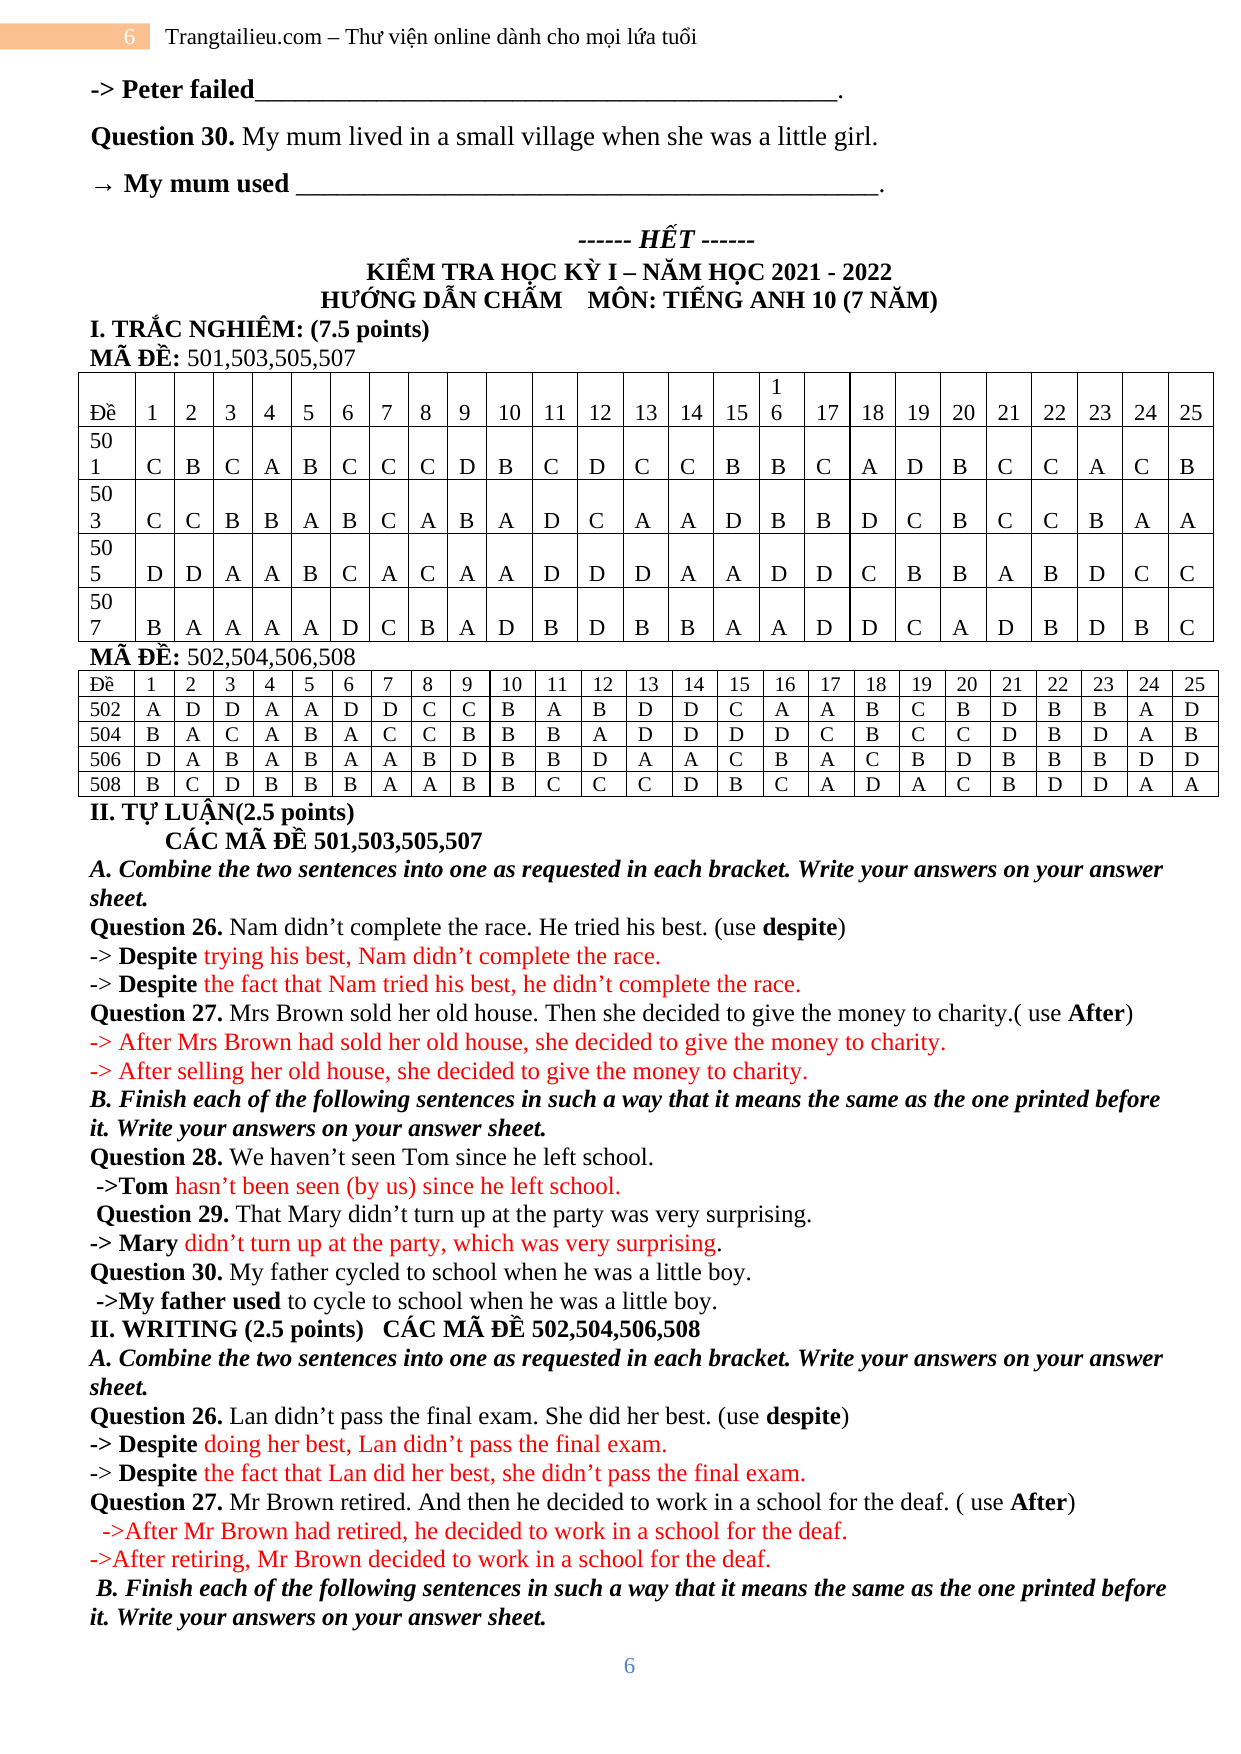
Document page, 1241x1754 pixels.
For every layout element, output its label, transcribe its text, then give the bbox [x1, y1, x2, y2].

table_cell C [451, 697, 489, 721]
table_cell D [624, 534, 668, 587]
table_header 4 [254, 671, 292, 696]
table_cell C [412, 697, 450, 721]
table_header 10 [487, 373, 532, 426]
table_cell B [253, 480, 291, 533]
table_cell C [1032, 427, 1077, 479]
table_cell C [896, 480, 940, 533]
table_cell 506 [79, 747, 134, 771]
table_cell B [533, 588, 577, 641]
table_cell B [292, 534, 330, 587]
table_cell B [487, 427, 532, 479]
table_cell 505 [79, 534, 135, 587]
table_cell A [370, 534, 408, 587]
table_cell A [1128, 697, 1172, 721]
table_cell B [941, 534, 986, 587]
table_cell D [673, 772, 717, 796]
table_header 5 [293, 671, 332, 696]
table_header 16 [760, 373, 804, 426]
table_header 25 [1173, 671, 1218, 696]
table_cell B [1032, 534, 1077, 587]
table_header 19 [896, 373, 940, 426]
table_cell D [1078, 588, 1122, 641]
table_header 22 [1032, 373, 1077, 426]
table_cell D [991, 697, 1036, 721]
table_cell D [175, 697, 213, 721]
table_cell C [1123, 427, 1168, 479]
table_cell A [254, 697, 292, 721]
table_cell A [851, 427, 895, 479]
table_header 3 [214, 373, 252, 426]
table_cell B [669, 588, 713, 641]
table_cell C [624, 427, 668, 479]
table_cell A [941, 588, 986, 641]
text -> Despite the fact that Lan did her best, she didn’t pass the final exam. [89, 1458, 1169, 1487]
table_header 9 [451, 671, 489, 696]
table_cell B [409, 588, 447, 641]
text -> Peter failed___________________________________________. [90, 73, 1169, 104]
table_cell A [900, 772, 945, 796]
table_cell B [293, 747, 332, 771]
table_cell D [451, 747, 489, 771]
table_cell D [578, 427, 623, 479]
table_cell B [536, 722, 581, 746]
table_cell C [669, 427, 713, 479]
table_cell B [624, 588, 668, 641]
table_cell D [1082, 722, 1127, 746]
table_cell B [896, 534, 940, 587]
table_cell D [673, 722, 717, 746]
text Question 27. Mrs Brown sold her old house. Then she decided to give the money to charity.( use After) [89, 998, 1169, 1027]
table_cell C [136, 480, 174, 533]
table_cell A [714, 588, 759, 641]
table_cell B [293, 772, 332, 796]
table_header 2 [175, 671, 213, 696]
table_cell B [1082, 697, 1127, 721]
table_header 17 [809, 671, 854, 696]
table_cell C [533, 427, 577, 479]
table_cell C [409, 534, 447, 587]
table_cell B [991, 747, 1036, 771]
table_cell D [714, 480, 759, 533]
table_cell D [582, 747, 626, 771]
table_header 22 [1037, 671, 1081, 696]
table_cell C [987, 480, 1031, 533]
table_cell B [714, 427, 759, 479]
table_cell D [718, 722, 763, 746]
list My mum used ___________________________________________. [89, 167, 1169, 198]
table_header Đề [79, 671, 134, 696]
table_header 24 [1123, 373, 1168, 426]
text ->After Mr Brown had retired, he decided to work in a school for the deaf. [89, 1516, 1169, 1544]
table_cell C [214, 427, 252, 479]
table_cell D [135, 747, 174, 771]
table_header 23 [1082, 671, 1127, 696]
table_cell C [1169, 588, 1213, 641]
text ->My father used to cycle to school when he was a little boy. [469, 1286, 1169, 1314]
table_cell D [946, 747, 990, 771]
table_cell C [987, 427, 1031, 479]
table_cell D [487, 588, 532, 641]
table_cell A [536, 697, 581, 721]
text -> Despite the fact that Nam tried his best, he didn’t complete the race. [89, 969, 1169, 998]
table_cell B [293, 722, 332, 746]
table_cell D [214, 772, 253, 796]
table_cell D [175, 534, 213, 587]
table_cell D [805, 588, 849, 641]
table_cell B [1082, 747, 1127, 771]
table_cell A [175, 747, 213, 771]
table_cell C [331, 427, 369, 479]
table_cell 503 [79, 480, 135, 533]
table_header 15 [714, 373, 759, 426]
text Question 28. We haven’t seen Tom since he left school. [89, 1142, 1169, 1171]
table_cell C [851, 534, 895, 587]
table_cell D [533, 480, 577, 533]
table_cell C [536, 772, 581, 796]
table_header 17 [805, 373, 849, 426]
table_cell B [941, 427, 986, 479]
table_cell C [409, 427, 447, 479]
table_cell D [136, 534, 174, 587]
table_cell C [582, 772, 626, 796]
table_cell B [718, 772, 763, 796]
table_cell A [987, 534, 1031, 587]
table_cell C [1123, 534, 1168, 587]
table_header 23 [1078, 373, 1122, 426]
table_cell C [175, 480, 213, 533]
text A. Combine the two sentences into one as requested in each bracket. Write your answers on your answer sheet. [89, 854, 1169, 912]
table_cell B [254, 772, 292, 796]
table_cell A [673, 747, 717, 771]
table_cell A [1173, 772, 1218, 796]
text ->My father used to cycle to school when he was a little boy. [89, 1286, 232, 1314]
text II. WRITING (2.5 points) CÁC MÃ ĐỀ 502,504,506,508 [89, 1314, 1169, 1343]
table_header 1 [135, 671, 174, 696]
table_cell B [1173, 722, 1218, 746]
text MÃ ĐỀ: 501,503,505,507 [89, 343, 1169, 372]
table_cell D [627, 697, 672, 721]
table_cell C [370, 427, 408, 479]
table_cell D [851, 480, 895, 533]
table_header 7 [370, 373, 408, 426]
table_cell A [582, 722, 626, 746]
table_cell A [175, 722, 213, 746]
table_cell D [851, 588, 895, 641]
table_cell A [253, 427, 291, 479]
table_cell D [760, 534, 804, 587]
table_cell 502 [79, 697, 134, 721]
table_cell C [214, 722, 253, 746]
table_cell A [714, 534, 759, 587]
table_header 13 [624, 373, 668, 426]
table_cell B [175, 427, 213, 479]
table_cell D [333, 697, 371, 721]
table_header 6 [333, 671, 371, 696]
table_cell B [1037, 722, 1081, 746]
table_header 3 [214, 671, 253, 696]
table_header 21 [987, 373, 1031, 426]
list CÁC MÃ ĐỀ 501,503,505,507 [164, 826, 1169, 854]
table_cell B [214, 747, 253, 771]
table_cell C [372, 722, 411, 746]
table_cell B [855, 722, 899, 746]
table_cell B [491, 697, 535, 721]
table_header 18 [855, 671, 899, 696]
table_cell C [1032, 480, 1077, 533]
text ------ HẾT ------ [578, 224, 1169, 255]
text HƯỚNG DẪN CHẤM MÔN: TIẾNG ANH 10 (7 NĂM) [89, 286, 1169, 314]
table_header 4 [253, 373, 291, 426]
table_cell B [582, 697, 626, 721]
table_cell D [627, 722, 672, 746]
table_cell C [627, 772, 672, 796]
table_cell A [627, 747, 672, 771]
table_header 20 [941, 373, 986, 426]
text B. Finish each of the following sentences in such a way that it means the same as the one printed before it. Write your answers on your answer sheet. [89, 1573, 1169, 1631]
text II. TỰ LUẬN(2.5 points) [89, 797, 1169, 826]
table_cell B [491, 772, 535, 796]
table_cell B [1037, 747, 1081, 771]
text -> Despite trying his best, Nam didn’t complete the race. [89, 941, 1169, 969]
table_header 11 [533, 373, 577, 426]
table_header 11 [536, 671, 581, 696]
table_cell D [578, 588, 623, 641]
table_cell D [448, 427, 486, 479]
table_cell A [1123, 480, 1168, 533]
table_header 8 [409, 373, 447, 426]
table_cell B [491, 747, 535, 771]
table_cell B [448, 480, 486, 533]
table_cell A [254, 722, 292, 746]
table_cell A [372, 772, 411, 796]
table_cell B [136, 588, 174, 641]
table_cell C [855, 747, 899, 771]
table_cell D [1173, 747, 1218, 771]
table_header 8 [412, 671, 450, 696]
table_cell A [254, 747, 292, 771]
table_header 5 [292, 373, 330, 426]
table_cell D [578, 534, 623, 587]
table_header 9 [448, 373, 486, 426]
table_cell B [292, 427, 330, 479]
table_cell A [214, 534, 252, 587]
text Question 26. Nam didn’t complete the race. He tried his best. (use despite) [89, 912, 1169, 941]
table_header 15 [718, 671, 763, 696]
table_cell A [292, 480, 330, 533]
table_cell B [805, 480, 849, 533]
table_cell A [760, 588, 804, 641]
table_cell 507 [79, 588, 135, 641]
table_header 14 [673, 671, 717, 696]
table_cell C [370, 588, 408, 641]
table_cell B [991, 772, 1036, 796]
table_cell B [451, 772, 489, 796]
table_cell C [946, 722, 990, 746]
table_cell A [1078, 427, 1122, 479]
table_header 12 [578, 373, 623, 426]
table_cell A [1169, 480, 1213, 533]
table_header 21 [991, 671, 1036, 696]
text Question 27. Mr Brown retired. And then he decided to work in a school for the deaf. ( use After) [89, 1487, 1169, 1516]
table_cell D [896, 427, 940, 479]
text -> Mary didn’t turn up at the party, which was very surprising. [89, 1228, 1169, 1257]
table_header Đề [79, 373, 135, 426]
table_header 7 [372, 671, 411, 696]
table_cell B [135, 772, 174, 796]
table_cell A [135, 697, 174, 721]
table_cell A [1128, 722, 1172, 746]
table_cell D [673, 697, 717, 721]
text Question 30. My mum lived in a small village when she was a little girl. [90, 120, 1169, 151]
table_cell A [412, 772, 450, 796]
text B. Finish each of the following sentences in such a way that it means the same as the one printed before it. Write your answers on your answer sheet. [89, 1084, 1169, 1142]
table_cell B [331, 480, 369, 533]
table_cell D [1173, 697, 1218, 721]
table_cell B [536, 747, 581, 771]
table_cell A [487, 480, 532, 533]
table_cell D [987, 588, 1031, 641]
table_cell B [946, 697, 990, 721]
table_cell C [805, 427, 849, 479]
table_header 20 [946, 671, 990, 696]
table_cell A [448, 588, 486, 641]
table_cell A [1128, 772, 1172, 796]
text A. Combine the two sentences into one as requested in each bracket. Write your answers on your answer sheet. [89, 1343, 1169, 1401]
table_cell 508 [79, 772, 134, 796]
text Question 29. That Mary didn’t turn up at the party was very surprising. [89, 1199, 1169, 1228]
table_cell B [855, 697, 899, 721]
text -> Despite doing her best, Lan didn’t pass the final exam. [89, 1429, 1169, 1458]
text Question 30. My father cycled to school when he was a little boy. [89, 1257, 335, 1286]
table_cell A [214, 588, 252, 641]
text Question 30. My father cycled to school when he was a little boy. [503, 1257, 1169, 1286]
table_cell D [805, 534, 849, 587]
text -> After Mrs Brown had sold her old house, she decided to give the money to charity. [89, 1027, 1169, 1056]
table_cell C [136, 427, 174, 479]
table_cell B [412, 747, 450, 771]
table_cell A [669, 480, 713, 533]
text -> After selling her old house, she decided to give the money to charity. [89, 1056, 1169, 1084]
table_cell A [409, 480, 447, 533]
table_cell B [1032, 588, 1077, 641]
table_cell C [578, 480, 623, 533]
table_cell D [1078, 534, 1122, 587]
table_cell A [175, 588, 213, 641]
table_header 16 [764, 671, 808, 696]
table_cell D [1082, 772, 1127, 796]
table_cell C [175, 772, 213, 796]
table_cell B [135, 722, 174, 746]
table_cell C [946, 772, 990, 796]
table_cell D [764, 722, 808, 746]
table_header 1 [136, 373, 174, 426]
table_cell D [1037, 772, 1081, 796]
table_header 19 [900, 671, 945, 696]
table_header 10 [491, 671, 535, 696]
table_cell A [293, 697, 332, 721]
text ->Tom hasn’t been seen (by us) since he left school. [89, 1171, 1169, 1199]
table_cell C [331, 534, 369, 587]
table_cell A [809, 697, 854, 721]
text MÃ ĐỀ: 502,504,506,508 [89, 642, 1169, 670]
table_cell A [448, 534, 486, 587]
table_cell 501 [79, 427, 135, 479]
table_cell B [333, 772, 371, 796]
table_cell A [333, 747, 371, 771]
table_header 25 [1169, 373, 1213, 426]
table_cell C [718, 747, 763, 771]
table_cell B [451, 722, 489, 746]
table_cell D [533, 534, 577, 587]
table_cell B [900, 747, 945, 771]
table_cell C [900, 722, 945, 746]
table_cell B [1078, 480, 1122, 533]
table_header 2 [175, 373, 213, 426]
text Question 26. Lan didn’t pass the final exam. She did her best. (use despite) [89, 1401, 1169, 1429]
table_cell B [764, 747, 808, 771]
table_cell D [331, 588, 369, 641]
table_header 24 [1128, 671, 1172, 696]
text KIỂM TRA HỌC KỲ I – NĂM HỌC 2021 - 2022 [89, 257, 1169, 286]
table_cell C [370, 480, 408, 533]
table_cell D [372, 697, 411, 721]
table_cell A [292, 588, 330, 641]
table_cell A [487, 534, 532, 587]
table_cell B [1037, 697, 1081, 721]
table_cell C [718, 697, 763, 721]
table_header 12 [582, 671, 626, 696]
table_cell D [214, 697, 253, 721]
table_cell B [1169, 427, 1213, 479]
table_cell C [1169, 534, 1213, 587]
table_header 6 [331, 373, 369, 426]
table_cell B [760, 427, 804, 479]
table_cell A [809, 747, 854, 771]
table_cell B [941, 480, 986, 533]
table_cell B [1123, 588, 1168, 641]
table_cell A [372, 747, 411, 771]
table_cell B [214, 480, 252, 533]
table_cell A [764, 697, 808, 721]
table_cell A [333, 722, 371, 746]
table_cell A [624, 480, 668, 533]
table_cell C [809, 722, 854, 746]
table_cell A [669, 534, 713, 587]
table_cell C [412, 722, 450, 746]
table_header 14 [669, 373, 713, 426]
text I. TRẮC NGHIÊM: (7.5 points) [89, 314, 1169, 343]
table_cell D [855, 772, 899, 796]
table_cell A [253, 534, 291, 587]
table_cell D [991, 722, 1036, 746]
table_header 13 [627, 671, 672, 696]
table_cell A [809, 772, 854, 796]
table_cell C [900, 697, 945, 721]
table_cell A [253, 588, 291, 641]
table_cell 504 [79, 722, 134, 746]
text ->After retiring, Mr Brown decided to work in a school for the deaf. [89, 1544, 1169, 1573]
table_cell D [1128, 747, 1172, 771]
table_cell B [760, 480, 804, 533]
table_cell B [491, 722, 535, 746]
table_cell C [896, 588, 940, 641]
table_header 18 [851, 373, 895, 426]
table_cell C [764, 772, 808, 796]
